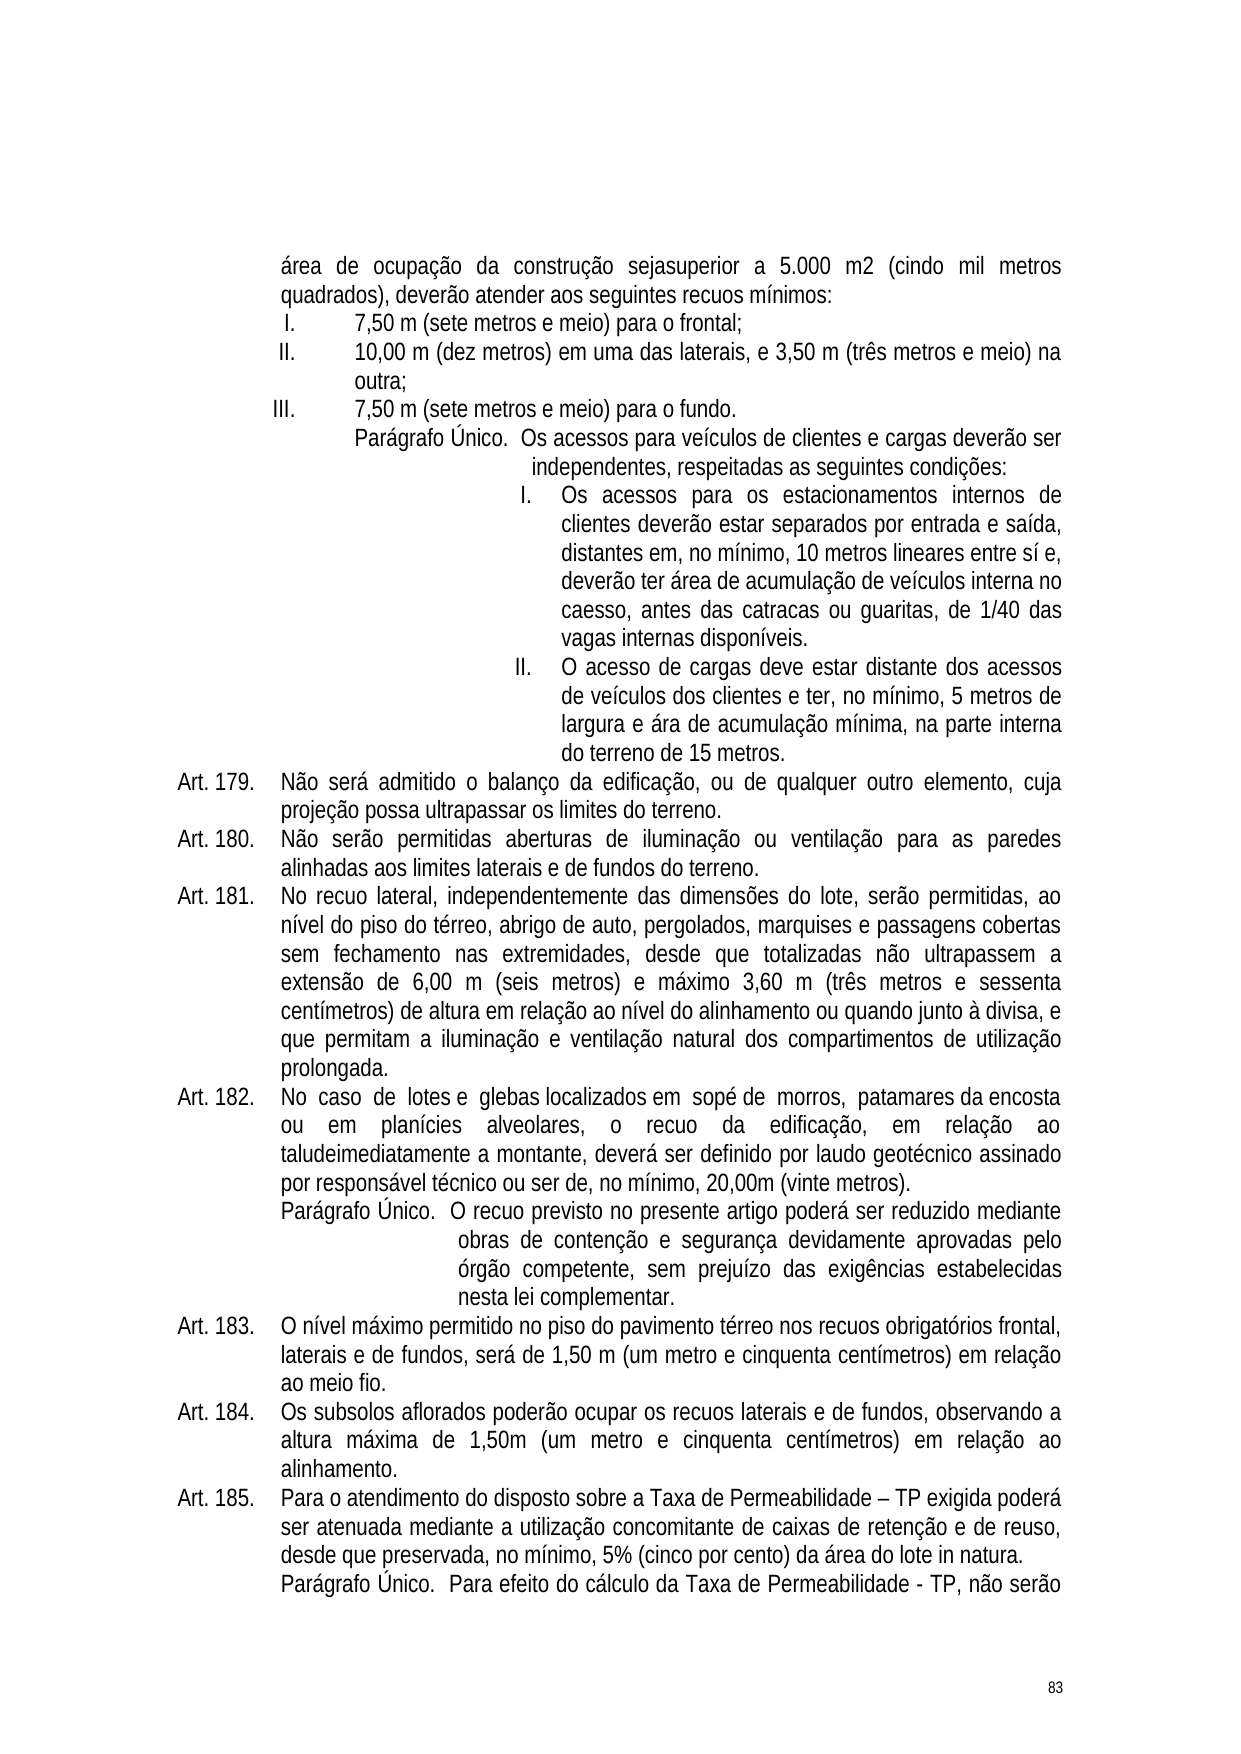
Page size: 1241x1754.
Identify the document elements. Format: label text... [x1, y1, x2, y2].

list No recuo lateral, independentemente das dimensões do lote, serão permitidas, ao nível do piso do térreo, abrigo de auto, pergolados, marquises e passagens cobertas sem fechamento nas extremidades, desde que totalizadas não ultrapassem a extensão de 6,00 m (seis metros) e máximo 3,60 m (três metros e sessenta centímetros) de altura em relação ao nível do alinhamento ou quando junto à divisa, e que permitam a iluminação e ventilação natural dos compartimentos de utilização prolongada. [177, 881, 1063, 1082]
list Não serão permitidas aberturas de iluminação ou ventilação para as paredes alinhadas aos limites laterais e de fundos do terreno. [177, 824, 1063, 881]
list 10,00 m (dez metros) em uma das laterais, e 3,50 m (três metros e meio) na outra; [295, 337, 1063, 394]
text Parágrafo Único. Os acessos para veículos de clientes e cargas deverão ser independentes, respeitadas as seguintes condições: [354, 423, 1063, 480]
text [281, 1569, 1063, 1597]
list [177, 251, 1063, 308]
list Para o atendimento do disposto sobre a Taxa de Permeabilidade – TP exigida poderá ser atenuada mediante a utilização concomitante de caixas de retenção e de reuso, desde que preservada, no mínimo, 5% (cinco por cento) da área do lote in natura. [177, 1483, 1063, 1569]
list Os acessos para os estacionamentos internos de clientes deverão estar separados por entrada e saída, distantes em, no mínimo, 10 metros lineares entre sí e, deverão ter área de acumulação de veículos interna no caesso, antes das catracas ou guaritas, de 1/40 das vagas internas disponíveis. [532, 480, 1063, 652]
list O nível máximo permitido no piso do pavimento térreo nos recuos obrigatórios frontal, laterais e de fundos, será de 1,50 m (um metro e cinquenta centímetros) em relação ao meio fio. [177, 1311, 1063, 1397]
list 7,50 m (sete metros e meio) para o frontal; [295, 308, 1063, 337]
list Os subsolos aflorados poderão ocupar os recuos laterais e de fundos, observando a altura máxima de 1,50m (um metro e cinquenta centímetros) em relação ao alinhamento. [177, 1397, 1063, 1483]
list O acesso de cargas deve estar distante dos acessos de veículos dos clientes e ter, no mínimo, 5 metros de largura e ára de acumulação mínima, na parte interna do terreno de 15 metros. [532, 652, 1063, 767]
list No caso de lotes e glebas localizados em sopé de morros, patamares da encosta ou em planícies alveolares, o recuo da edificação, em relação ao taludeimediatamente a montante, deverá ser definido por laudo geotécnico assinado por responsável técnico ou ser de, no mínimo, 20,00m (vinte metros). [177, 1082, 1063, 1196]
list 7,50 m (sete metros e meio) para o fundo. [295, 394, 1063, 423]
list Não será admitido o balanço da edificação, ou de qualquer outro elemento, cuja projeção possa ultrapassar os limites do terreno. [177, 767, 1063, 824]
text Parágrafo Único. O recuo previsto no presente artigo poderá ser reduzido mediante obras de contenção e segurança devidamente aprovadas pelo órgão competente, sem prejuízo das exigências estabelecidas nesta lei complementar. [281, 1196, 1063, 1311]
